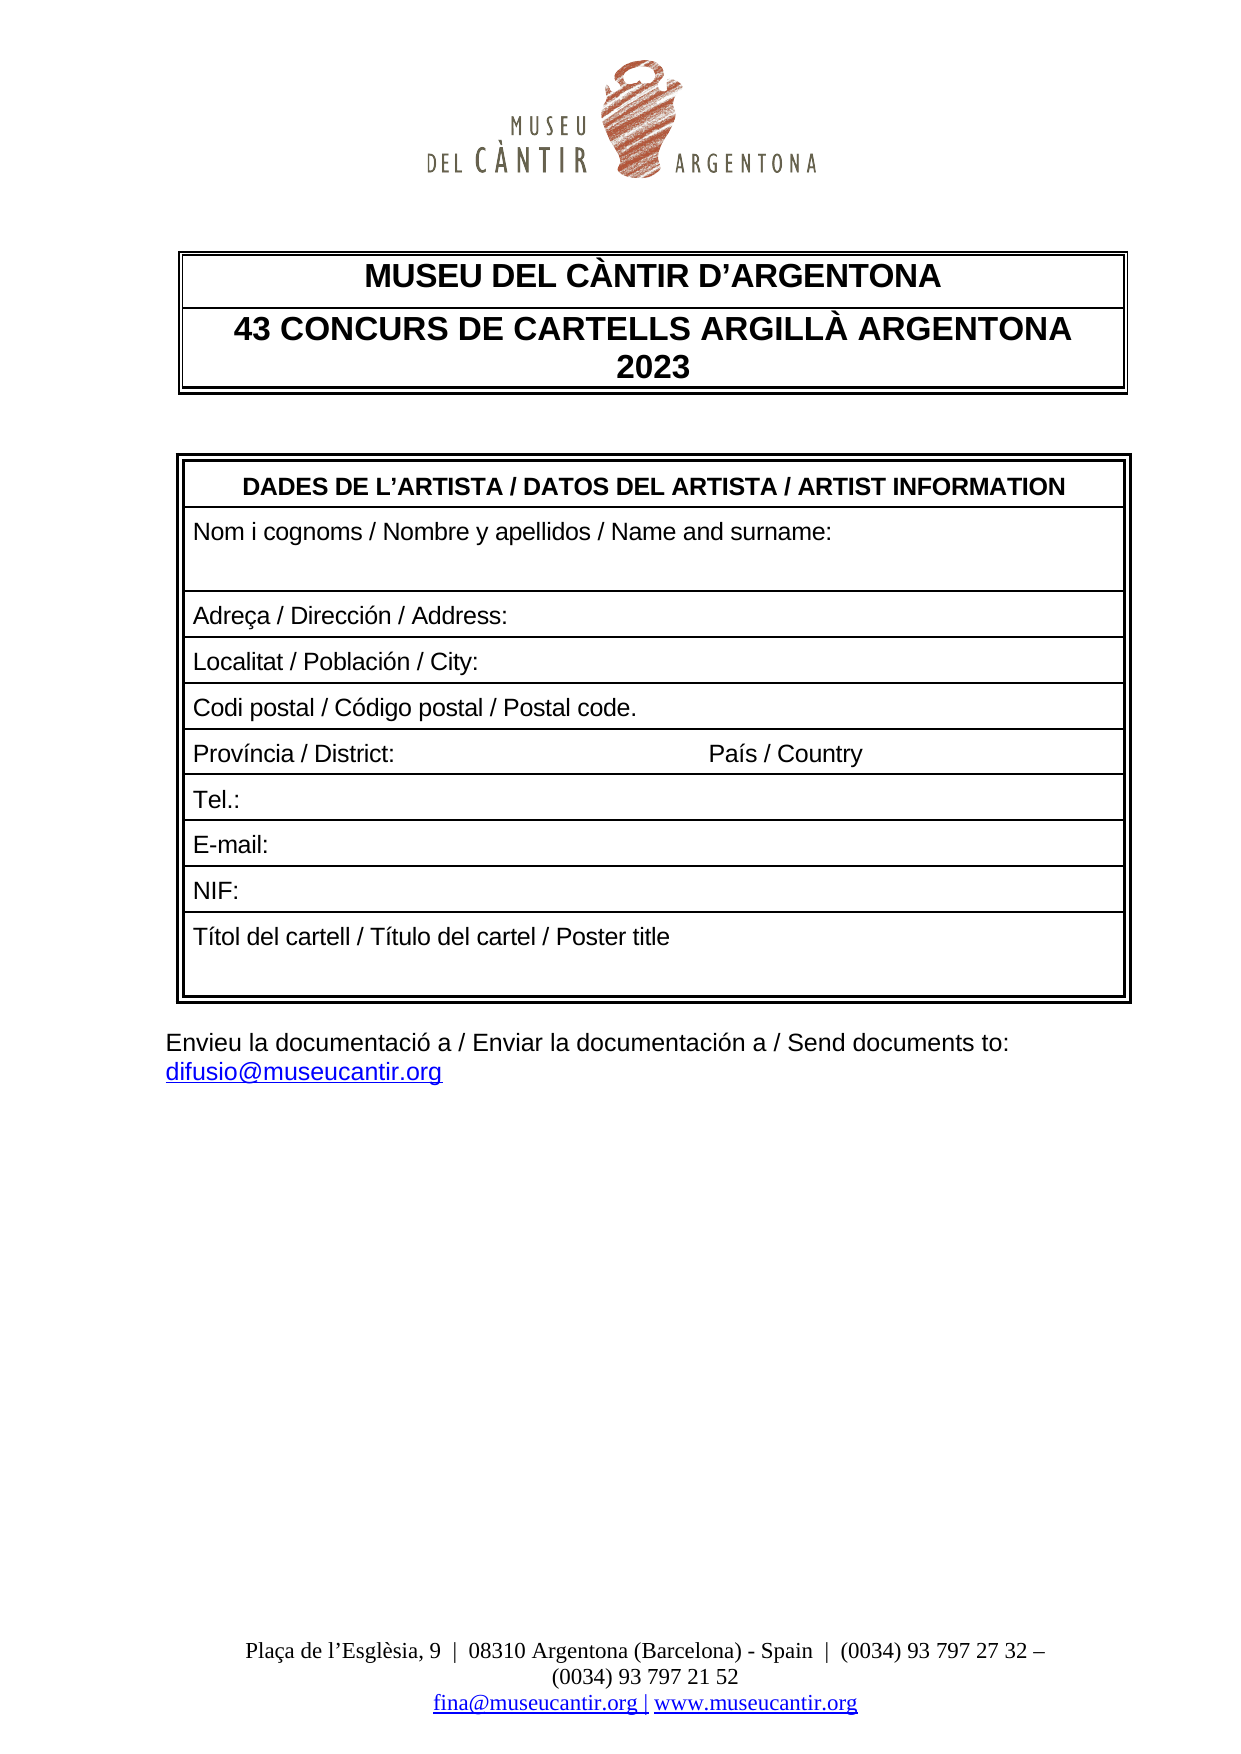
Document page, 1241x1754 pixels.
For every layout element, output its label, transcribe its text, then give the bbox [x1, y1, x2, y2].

table_cell Codi postal / Código postal / Postal code. [185, 684, 1123, 727]
picture [427, 60, 816, 179]
table_cell E-mail: [185, 821, 1123, 865]
table_cell Província / District: País / Country [185, 730, 1123, 773]
table_cell 43 CONCURS DE CARTELLS ARGILLÀ ARGENTONA 2023 [183, 309, 1123, 386]
table_header DADES DE L’ARTISTA / DATOS DEL ARTISTA / ARTIST INFORMATION [180, 456, 1128, 506]
table_header MUSEU DEL CÀNTIR D’ARGENTONA [183, 256, 1123, 307]
table_cell NIF: [185, 867, 1123, 911]
text Envieu la documentació a / Enviar la documentación a / Send documents to: difusio@museucantir.org [165, 1028, 1125, 1086]
table_cell Adreça / Dirección / Address: [185, 592, 1123, 636]
table_cell Localitat / Población / City: [185, 638, 1123, 682]
table_cell Tel.: [185, 775, 1123, 819]
table_cell Títol del cartell / Título del cartel / Poster title [185, 913, 1123, 995]
table_cell Nom i cognoms / Nombre y apellidos / Name and surname: [185, 508, 1123, 590]
